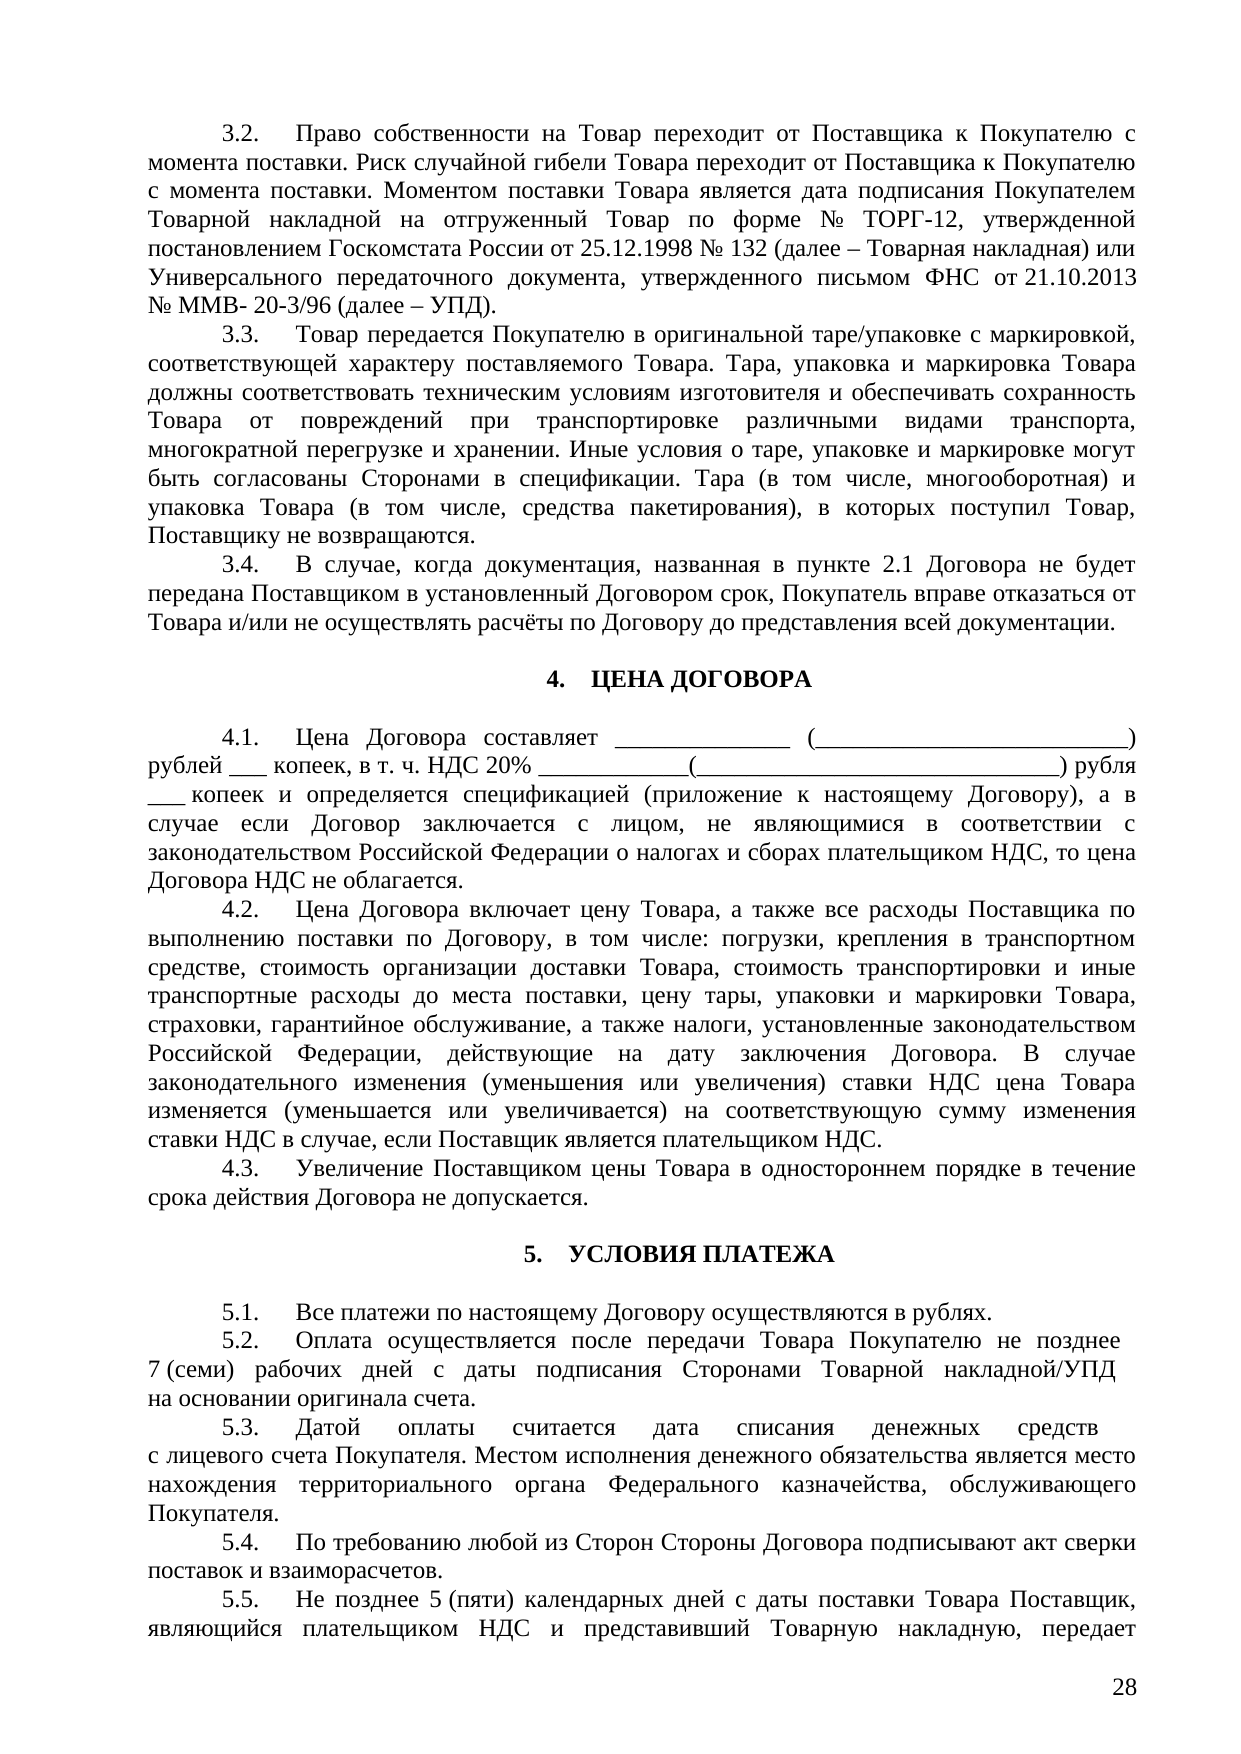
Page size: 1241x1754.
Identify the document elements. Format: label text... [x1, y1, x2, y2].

list Все платежи по настоящему Договору осуществляются в рублях. [148, 1297, 1137, 1326]
list Цена Договора составляет ______________ (_________________________) рублей ___ копеек, в т. ч. НДС 20% ____________(_____________________________) рубля ___ копеек и определяется спецификацией (приложение к настоящему Договору), а в случае если Договор заключается с лицом, не являющимися в соответствии с законодательством Российской Федерации о налогах и сборах плательщиком НДС, то цена Договора НДС не облагается. [148, 722, 1137, 894]
list Цена Договора включает цену Товара, а также все расходы Поставщика по выполнению поставки по Договору, в том числе: погрузки, крепления в транспортном средстве, стоимость организации доставки Товара, стоимость транспортировки и иные транспортные расходы до места поставки, цену тары, упаковки и маркировки Товара, страховки, гарантийное обслуживание, а также налоги, установленные законодательством Российской Федерации, действующие на дату заключения Договора. В случае законодательного изменения (уменьшения или увеличения) ставки НДС цена Товара изменяется (уменьшается или увеличивается) на соответствующую сумму изменения ставки НДС в случае, если Поставщик является плательщиком НДС. [148, 894, 1137, 1153]
list Датой оплаты считается дата списания денежных средств с лицевого счета Покупателя. Местом исполнения денежного обязательства является место нахождения территориального органа Федерального казначейства, обслуживающего Покупателя. [148, 1412, 1137, 1527]
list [148, 1584, 1137, 1642]
list Право собственности на Товар переходит от Поставщика к Покупателю с момента поставки. Риск случайной гибели Товара переходит от Поставщика к Покупателю с момента поставки. Моментом поставки Товара является дата подписания Покупателем Товарной накладной на отгруженный Товар по форме № ТОРГ-12, утвержденной постановлением Госкомстата России от 25.12.1998 № 132 (далее – Товарная накладная) или Универсального передаточного документа, утвержденного письмом ФНС от 21.10.2013 № ММВ- 20-3/96 (далее – УПД). [148, 118, 1137, 319]
list В случае, когда документация, названная в пункте 2.1 Договора не будет передана Поставщиком в установленный Договором срок, Покупатель вправе отказаться от Товара и/или не осуществлять расчёты по Договору до представления всей документации. [148, 549, 1137, 636]
list По требованию любой из Сторон Стороны Договора подписывают акт сверки поставок и взаиморасчетов. [148, 1527, 1137, 1584]
list Увеличение Поставщиком цены Товара в одностороннем порядке в течение срока действия Договора не допускается. [148, 1153, 1137, 1211]
list ЦЕНА ДОГОВОРА [148, 664, 1137, 693]
list УСЛОВИЯ ПЛАТЕЖА [148, 1239, 1137, 1268]
list Оплата осуществляется после передачи Товара Покупателю не позднее 7 (семи) рабочих дней с даты подписания Сторонами Товарной накладной/УПД на основании оригинала счета. [148, 1326, 1137, 1412]
list Товар передается Покупателю в оригинальной таре/упаковке с маркировкой, соответствующей характеру поставляемого Товара. Тара, упаковка и маркировка Товара должны соответствовать техническим условиям изготовителя и обеспечивать сохранность Товара от повреждений при транспортировке различными видами транспорта, многократной перегрузке и хранении. Иные условия о таре, упаковке и маркировке могут быть согласованы Сторонами в спецификации. Тара (в том числе, многооборотная) и упаковка Товара (в том числе, средства пакетирования), в которых поступил Товар, Поставщику не возвращаются. [148, 319, 1137, 549]
